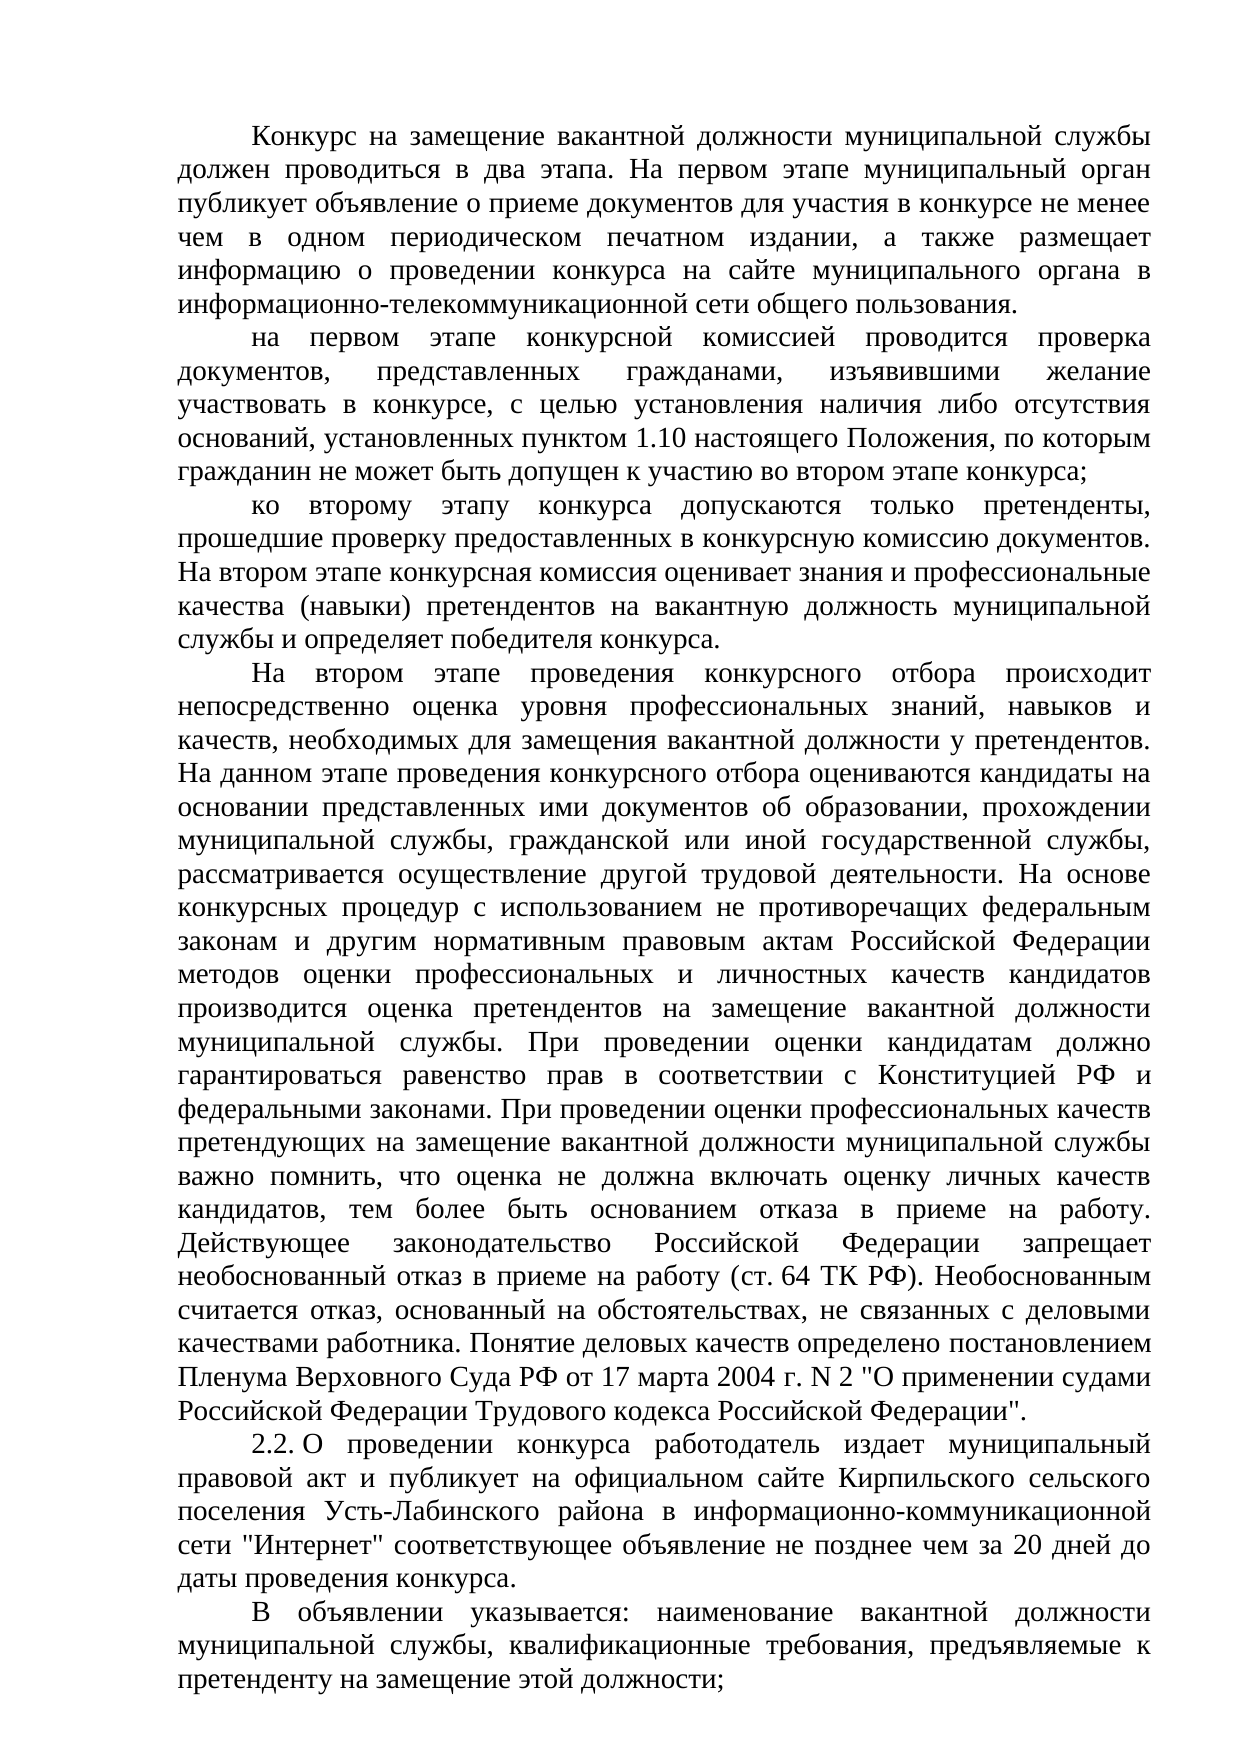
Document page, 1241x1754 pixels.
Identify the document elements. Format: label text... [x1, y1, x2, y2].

text ко второму этапу конкурса допускаются только претенденты, прошедшие проверку предоставленных в конкурсную комиссию документов. На втором этапе конкурсная комиссия оценивает знания и профессиональные качества (навыки) претендентов на вакантную должность муниципальной службы и определяет победителя конкурса. [177, 487, 1152, 655]
text 2.2. О проведении конкурса работодатель издает муниципальный правовой акт и публикует на официальном сайте Кирпильского сельского поселения Усть-Лабинского района в информационно-коммуникационной сети "Интернет" соответствующее объявление не позднее чем за 20 дней до даты проведения конкурса. [177, 1426, 1152, 1594]
text Конкурс на замещение вакантной должности муниципальной службы должен проводиться в два этапа. На первом этапе муниципальный орган публикует объявление о приеме документов для участия в конкурсе не менее чем в одном периодическом печатном издании, а также размещает информацию о проведении конкурса на сайте муниципального органа в информационно-телекоммуникационной сети общего пользования. [177, 118, 1152, 319]
text На втором этапе проведения конкурсного отбора происходит непосредственно оценка уровня профессиональных знаний, навыков и качеств, необходимых для замещения вакантной должности у претендентов. На данном этапе проведения конкурсного отбора оцениваются кандидаты на основании представленных ими документов об образовании, прохождении муниципальной службы, гражданской или иной государственной службы, рассматривается осуществление другой трудовой деятельности. На основе конкурсных процедур с использованием не противоречащих федеральным законам и другим нормативным правовым актам Российской Федерации методов оценки профессиональных и личностных качеств кандидатов производится оценка претендентов на замещение вакантной должности муниципальной службы. При проведении оценки кандидатам должно гарантироваться равенство прав в соответствии с Конституцией РФ и федеральными законами. При проведении оценки профессиональных качеств претендующих на замещение вакантной должности муниципальной службы важно помнить, что оценка не должна включать оценку личных качеств кандидатов, тем более быть основанием отказа в приеме на работу. Действующее законодательство Российской Федерации запрещает необоснованный отказ в приеме на работу (ст. 64 ТК РФ). Необоснованным считается отказ, основанный на обстоятельствах, не связанных с деловыми качествами работника. Понятие деловых качеств определено постановлением Пленума Верховного Суда РФ от 17 марта 2004 г. N 2 "О применении судами Российской Федерации Трудового кодекса Российской Федерации". [177, 655, 1152, 1426]
text В объявлении указывается: наименование вакантной должности муниципальной службы, квалификационные требования, предъявляемые к претенденту на замещение этой должности; [177, 1594, 1152, 1694]
text на первом этапе конкурсной комиссией проводится проверка документов, представленных гражданами, изъявившими желание участвовать в конкурсе, с целью установления наличия либо отсутствия оснований, установленных пунктом 1.10 настоящего Положения, по которым гражданин не может быть допущен к участию во втором этапе конкурса; [177, 319, 1152, 487]
